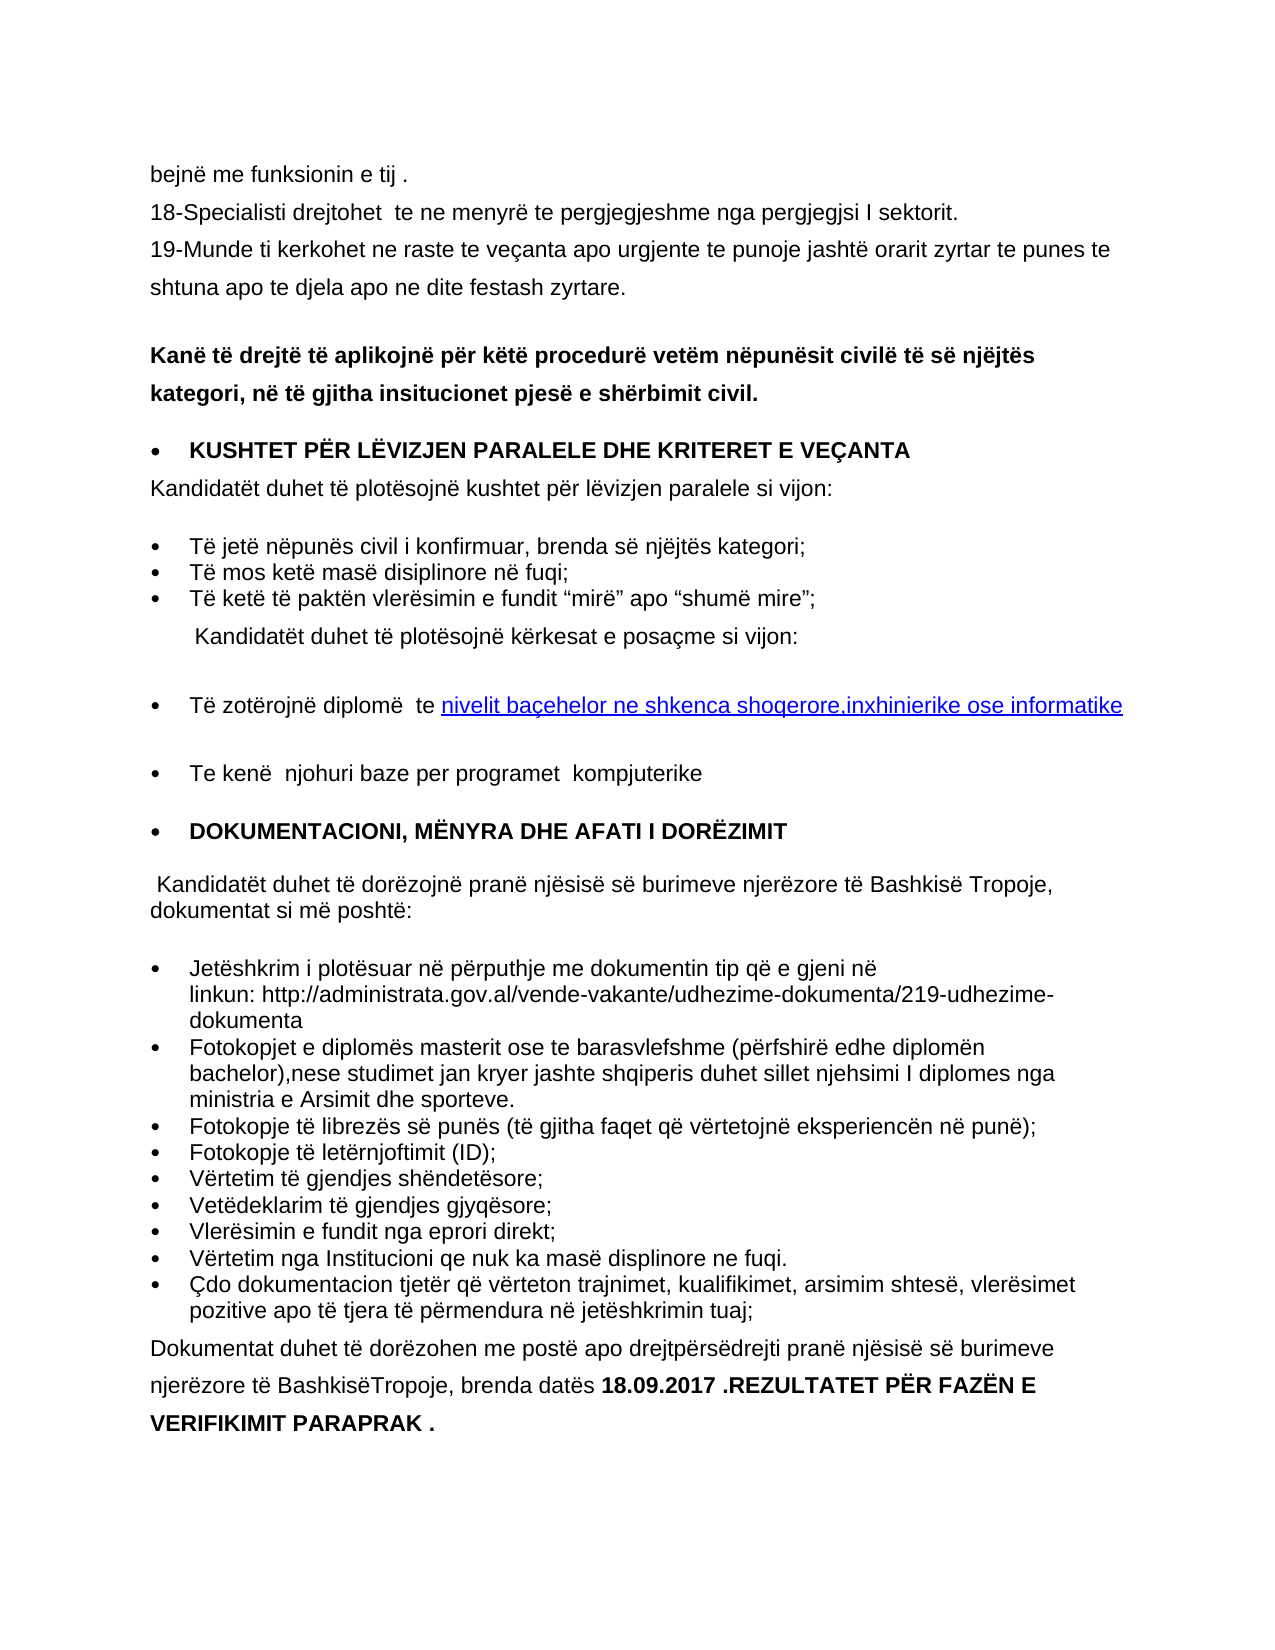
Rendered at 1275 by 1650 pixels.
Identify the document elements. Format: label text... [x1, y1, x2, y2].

list Vërtetim të gjendjes shëndetësore; [152, 1165, 1125, 1192]
list Të ketë të paktën vlerësimin e fundit “mirë” apo “shumë mire”; [152, 585, 1125, 612]
text Kandidatët duhet të plotësojnë kushtet për lëvizjen paralele si vijon: [150, 464, 1125, 501]
list Jetëshkrim i plotësuar në përputhje me dokumentin tip që e gjeni në linkun: http://administrata.gov.al/vende-vakante/udhezime-dokumenta/219-udhezime-dokumenta [152, 954, 1125, 1034]
text Dokumentat duhet të dorëzohen me postë apo drejtpërsëdrejti pranë njësisë së burimeve njerëzore të BashkisëTropoje, brenda datës 18.09.2017 .REZULTATET PËR FAZËN E VERIFIKIMIT PARAPRAK . [150, 1323, 1125, 1436]
text Kandidatët duhet të dorëzojnë pranë njësisë së burimeve njerëzore të Bashkisë Tropoje, dokumentat si më poshtë: [150, 871, 1125, 923]
list DOKUMENTACIONI, MËNYRA DHE AFATI I DORËZIMIT [152, 818, 1125, 844]
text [150, 150, 1125, 300]
list Te kenë njohuri baze per programet kompjuterike [152, 749, 1125, 787]
list KUSHTET PËR LËVIZJEN PARALELE DHE KRITERET E VEÇANTA [152, 437, 1125, 464]
list Të zotërojnë diplomë te nivelit baçehelor ne shkenca shoqerore,inxhinierike ose informatike [152, 680, 1125, 718]
list Fotokopjet e diplomës masterit ose te barasvlefshme (përfshirë edhe diplomën bachelor),nese studimet jan kryer jashte shqiperis duhet sillet njehsimi I diplomes nga ministria e Arsimit dhe sporteve. [152, 1034, 1125, 1113]
list Të mos ketë masë disiplinore në fuqi; [152, 559, 1125, 585]
list Të jetë nëpunës civil i konfirmuar, brenda së njëjtës kategori; [152, 533, 1125, 559]
text Kandidatët duhet të plotësojnë kërkesat e posaçme si vijon: [150, 612, 1125, 649]
list Fotokopje të librezës së punës (të gjitha faqet që vërtetojnë eksperiencën në punë); [152, 1113, 1125, 1139]
list Vlerësimin e fundit nga eprori direkt; [152, 1218, 1125, 1244]
list Çdo dokumentacion tjetër që vërteton trajnimet, kualifikimet, arsimim shtesë, vlerësimet pozitive apo të tjera të përmendura në jetëshkrimin tuaj; [152, 1271, 1125, 1323]
list Vetëdeklarim të gjendjes gjyqësore; [152, 1192, 1125, 1218]
list Vërtetim nga Institucioni qe nuk ka masë displinore ne fuqi. [152, 1244, 1125, 1271]
list Fotokopje të letërnjoftimit (ID); [152, 1139, 1125, 1165]
text Kanë të drejtë të aplikojnë për këtë procedurë vetëm nëpunësit civilë të së njëjtës kategori, në të gjitha insitucionet pjesë e shërbimit civil. [150, 331, 1125, 406]
